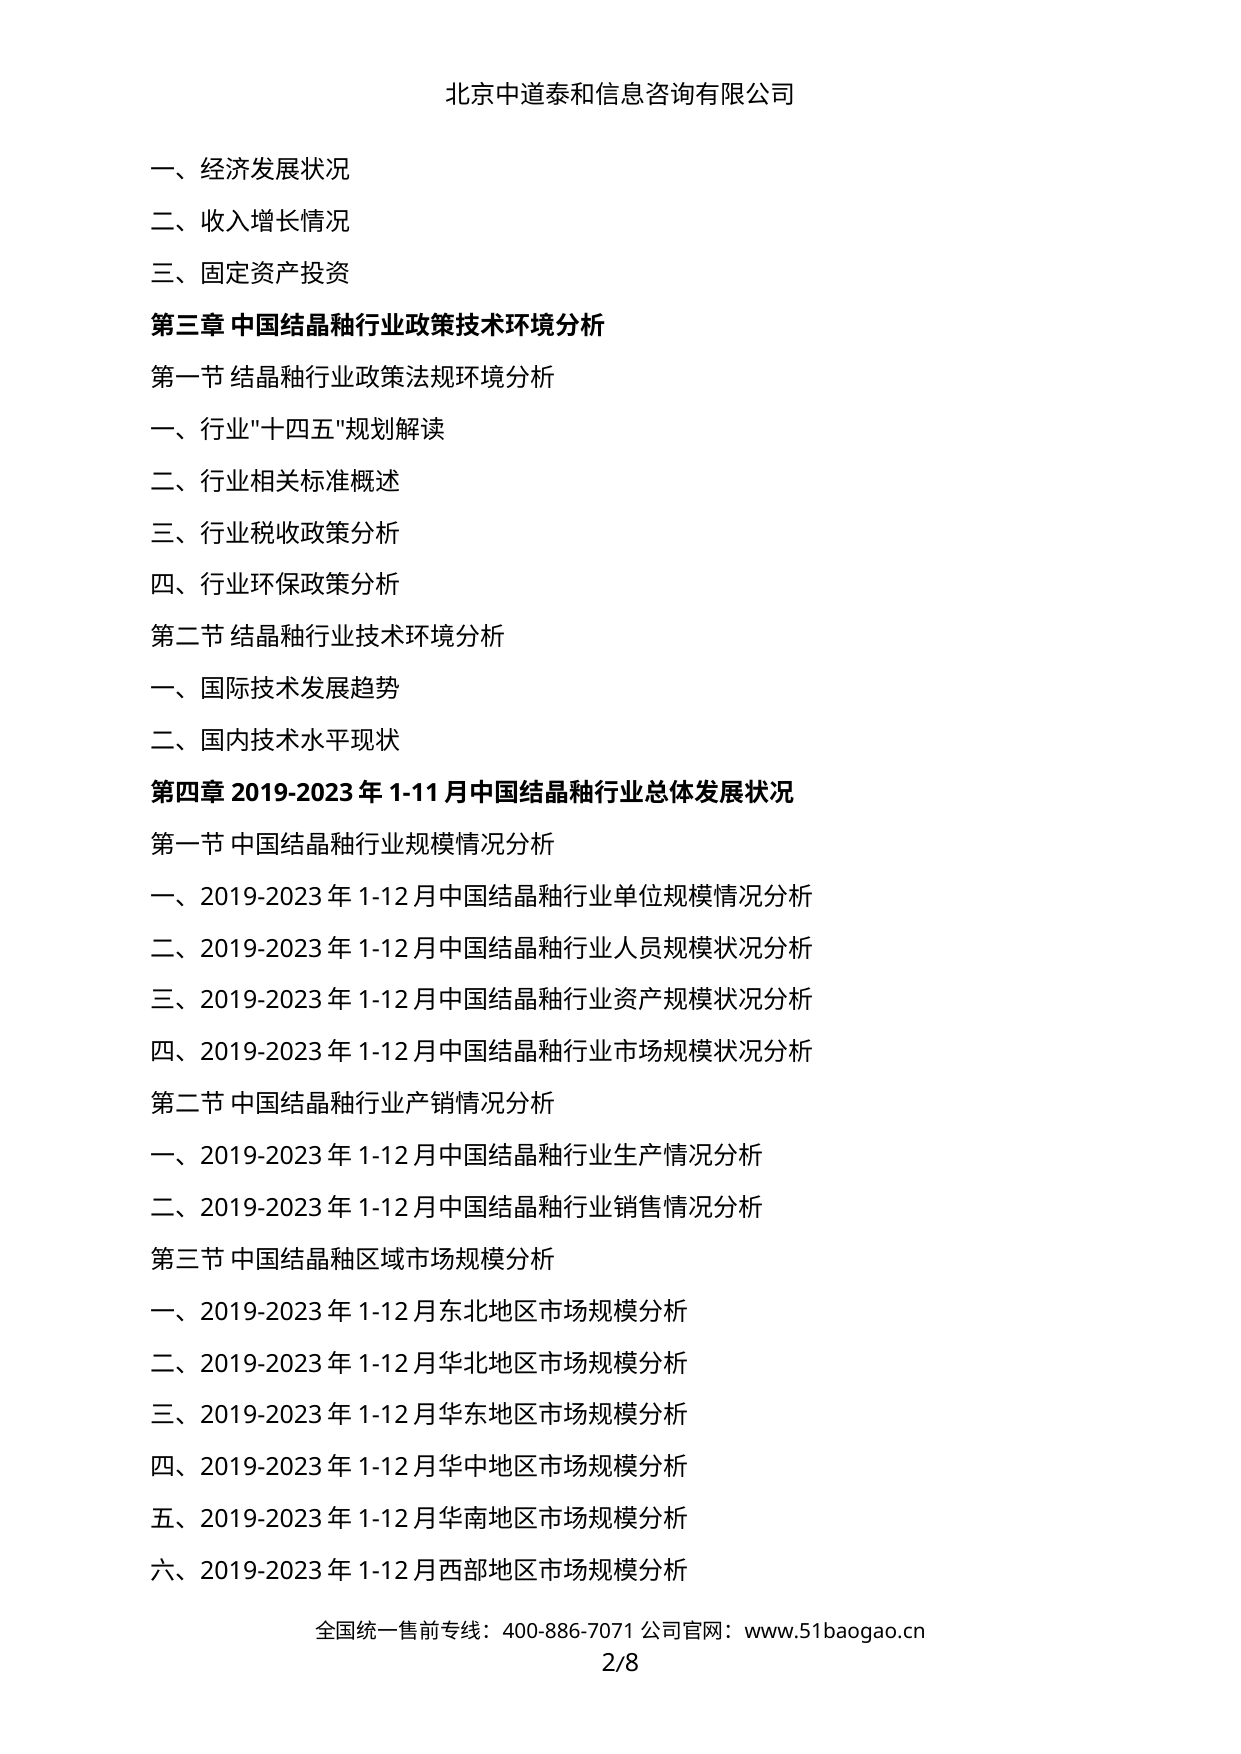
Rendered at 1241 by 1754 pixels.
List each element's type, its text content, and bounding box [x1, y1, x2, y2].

text 三、2019-2023年1-12月中国结晶釉行业资产规模状况分析 [150, 980, 1090, 1016]
text 四、行业环保政策分析 [150, 565, 1090, 601]
text 一、2019-2023年1-12月东北地区市场规模分析 [150, 1291, 1090, 1327]
text 三、行业税收政策分析 [150, 513, 1090, 549]
text 四、2019-2023年1-12月华中地区市场规模分析 [150, 1447, 1090, 1483]
text 一、行业"十四五"规划解读 [150, 409, 1090, 446]
text 一、2019-2023年1-12月中国结晶釉行业单位规模情况分析 [150, 876, 1090, 912]
text 第二节 结晶釉行业技术环境分析 [150, 617, 1090, 653]
text 六、2019-2023年1-12月西部地区市场规模分析 [150, 1551, 1090, 1587]
text 二、2019-2023年1-12月华北地区市场规模分析 [150, 1343, 1090, 1379]
text 第三章 中国结晶釉行业政策技术环境分析 [150, 306, 1090, 342]
text 一、国际技术发展趋势 [150, 669, 1090, 705]
text 二、2019-2023年1-12月中国结晶釉行业销售情况分析 [150, 1187, 1090, 1224]
text 三、固定资产投资 [150, 254, 1090, 290]
text 五、2019-2023年1-12月华南地区市场规模分析 [150, 1499, 1090, 1535]
text 一、经济发展状况 [150, 150, 1090, 186]
text 第一节 结晶釉行业政策法规环境分析 [150, 357, 1090, 394]
text 二、收入增长情况 [150, 202, 1090, 238]
text 二、2019-2023年1-12月中国结晶釉行业人员规模状况分析 [150, 928, 1090, 964]
text 第二节 中国结晶釉行业产销情况分析 [150, 1084, 1090, 1120]
text 二、国内技术水平现状 [150, 721, 1090, 757]
text 第一节 中国结晶釉行业规模情况分析 [150, 824, 1090, 861]
text 三、2019-2023年1-12月华东地区市场规模分析 [150, 1395, 1090, 1431]
text 第三节 中国结晶釉区域市场规模分析 [150, 1239, 1090, 1276]
text 一、2019-2023年1-12月中国结晶釉行业生产情况分析 [150, 1136, 1090, 1172]
text 第四章 2019-2023年1-11月中国结晶釉行业总体发展状况 [150, 772, 1090, 809]
text 二、行业相关标准概述 [150, 461, 1090, 497]
text 四、2019-2023年1-12月中国结晶釉行业市场规模状况分析 [150, 1032, 1090, 1068]
